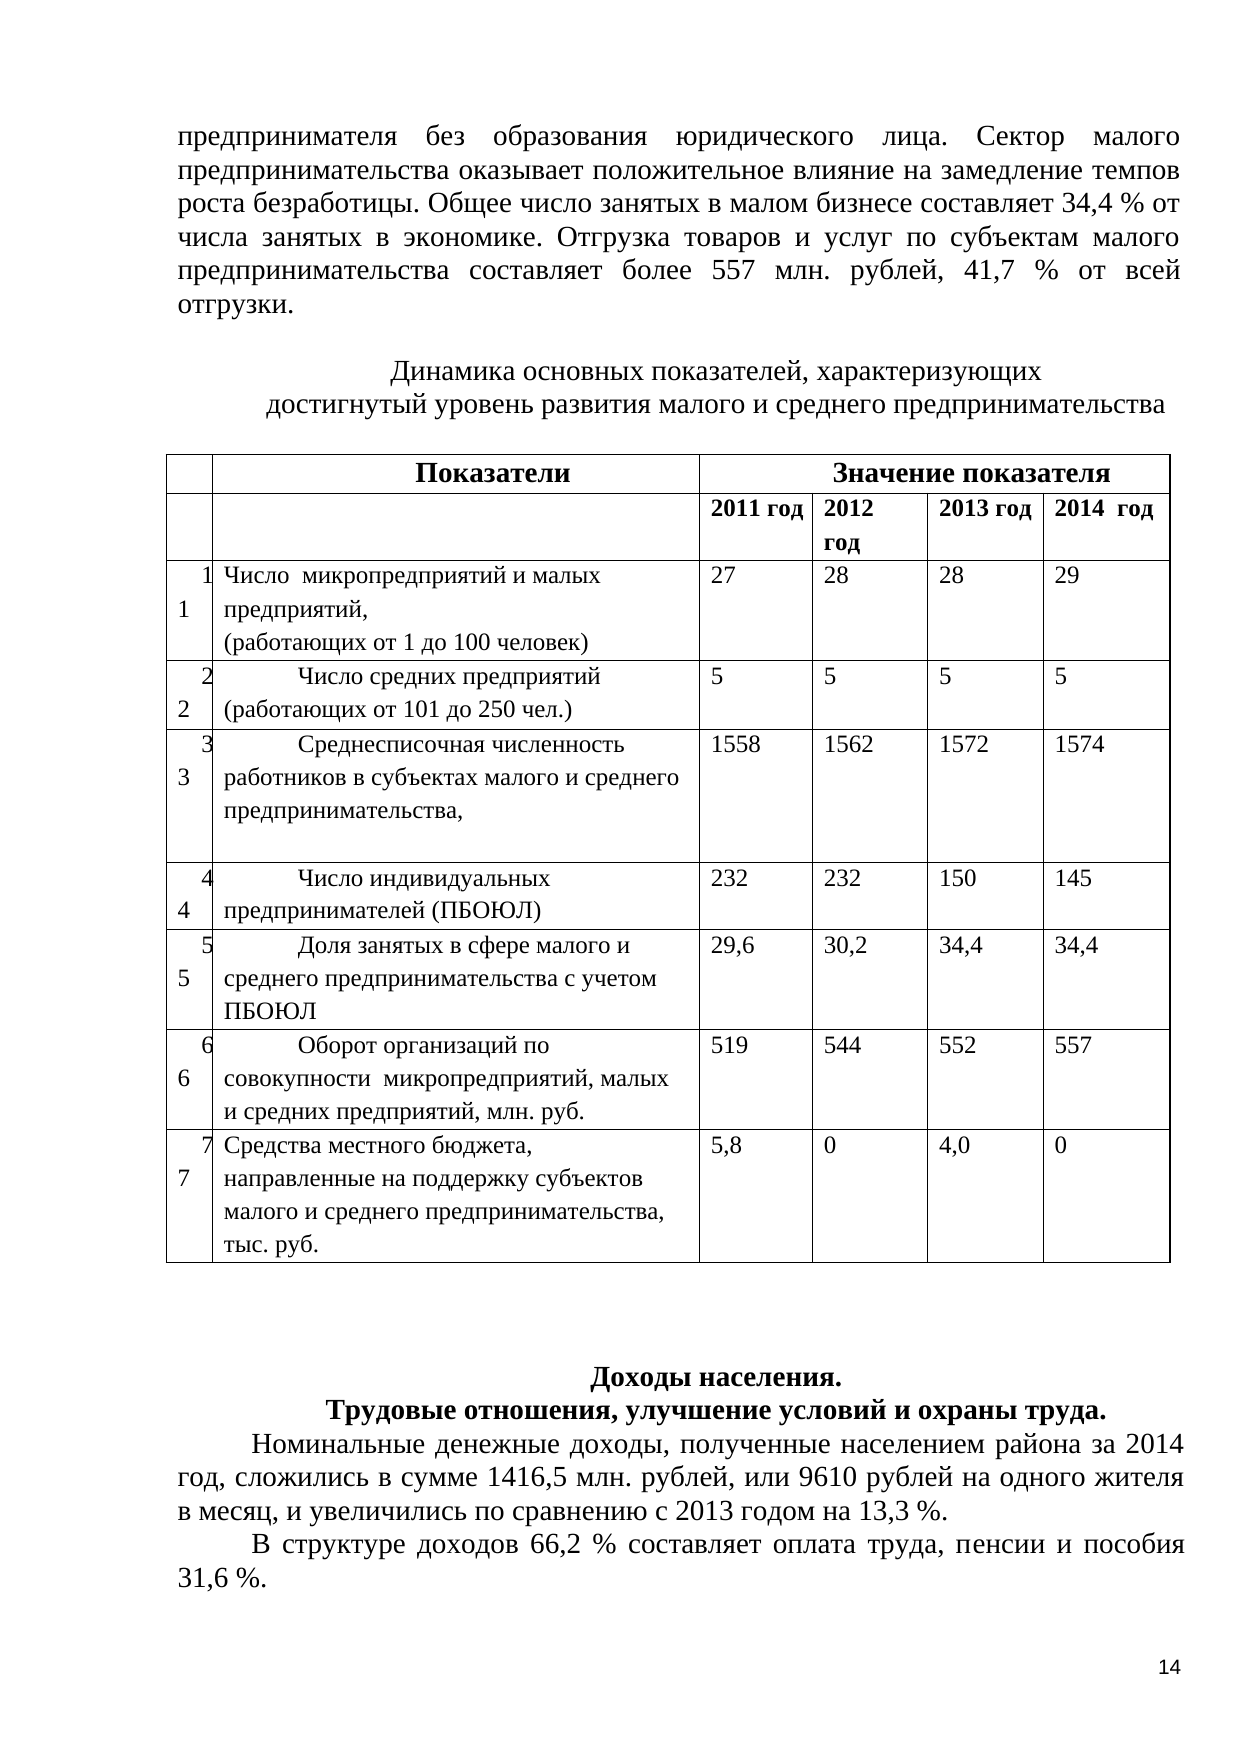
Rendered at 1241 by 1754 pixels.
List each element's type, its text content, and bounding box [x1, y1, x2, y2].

table_header Значение показателя [700, 455, 1169, 492]
table_cell 1562 [813, 730, 927, 862]
table_cell 5 [928, 661, 1043, 728]
table_header Показатели [213, 455, 699, 492]
table_cell Доля занятых в сфере малого и среднего предпринимательства с учетом ПБОЮЛ [213, 930, 699, 1029]
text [177, 118, 1181, 319]
text достигнутый уровень развития малого и среднего предпринимательства [177, 387, 1181, 420]
table_cell 2012 год [813, 494, 927, 559]
table_cell 5 [1044, 661, 1169, 728]
table_cell 30,2 [813, 930, 927, 1029]
table_cell [213, 494, 699, 559]
table_cell 1558 [700, 730, 812, 862]
table_cell Средства местного бюджета, направленные на поддержку субъектов малого и среднего предпринимательства, тыс. руб. [213, 1130, 699, 1262]
table_cell 66 [167, 1030, 212, 1129]
text Номинальные денежные доходы, полученные населением района за 2014 год, сложились в сумме 1416,5 млн. рублей, или 9610 рублей на одного жителя в месяц, и увеличились по сравнению с 2013 годом на 13,3 %. [177, 1426, 1185, 1527]
text В структуре доходов 66,2 % составляет оплата труда, пенсии и пособия 31,6 %. [177, 1527, 1185, 1594]
table_cell 28 [928, 561, 1043, 660]
table_cell 232 [813, 863, 927, 929]
table_cell 4,0 [928, 1130, 1043, 1262]
table_cell 11 [167, 561, 212, 660]
table_cell Оборот организаций по совокупности микропредприятий, малых и средних предприятий, млн. руб. [213, 1030, 699, 1129]
table_cell 519 [700, 1030, 812, 1129]
table_cell 77 [167, 1130, 212, 1262]
table_cell 34,4 [928, 930, 1043, 1029]
table_cell Среднесписочная численность работников в субъектах малого и среднего предпринимательства, [213, 730, 699, 862]
table_cell 0 [813, 1130, 927, 1262]
table_cell 2014 год [1044, 494, 1169, 559]
table_cell 557 [1044, 1030, 1169, 1129]
subtitle Доходы населения. [177, 1359, 1181, 1392]
table_cell 0 [1044, 1130, 1169, 1262]
table_cell 44 [167, 863, 212, 929]
table_cell 22 [167, 661, 212, 728]
table_cell Число индивидуальных предпринимателей (ПБОЮЛ) [213, 863, 699, 929]
table_cell 5 [700, 661, 812, 728]
table_cell 33 [167, 730, 212, 862]
table_cell 1572 [928, 730, 1043, 862]
table_cell 2011 год [700, 494, 812, 559]
text Динамика основных показателей, характеризующих [177, 353, 1181, 387]
table_cell 2013 год [928, 494, 1043, 559]
table_cell 552 [928, 1030, 1043, 1129]
table_cell 544 [813, 1030, 927, 1129]
table_cell 145 [1044, 863, 1169, 929]
table_cell 29,6 [700, 930, 812, 1029]
table_cell 5,8 [700, 1130, 812, 1262]
table_cell 29 [1044, 561, 1169, 660]
table_cell 232 [700, 863, 812, 929]
subtitle Трудовые отношения, улучшение условий и охраны труда. [177, 1392, 1181, 1426]
table_header № [167, 455, 212, 492]
table_cell 150 [928, 863, 1043, 929]
table_cell 28 [813, 561, 927, 660]
table_cell 55 [167, 930, 212, 1029]
table_cell 1574 [1044, 730, 1169, 862]
table_cell 5 [813, 661, 927, 728]
table_cell Число микропредприятий и малых предприятий, (работающих от 1 до 100 человек) [213, 561, 699, 660]
table_cell 34,4 [1044, 930, 1169, 1029]
table_cell [167, 494, 212, 559]
table_cell 27 [700, 561, 812, 660]
table_cell Число средних предприятий (работающих от 101 до 250 чел.) [213, 661, 699, 728]
